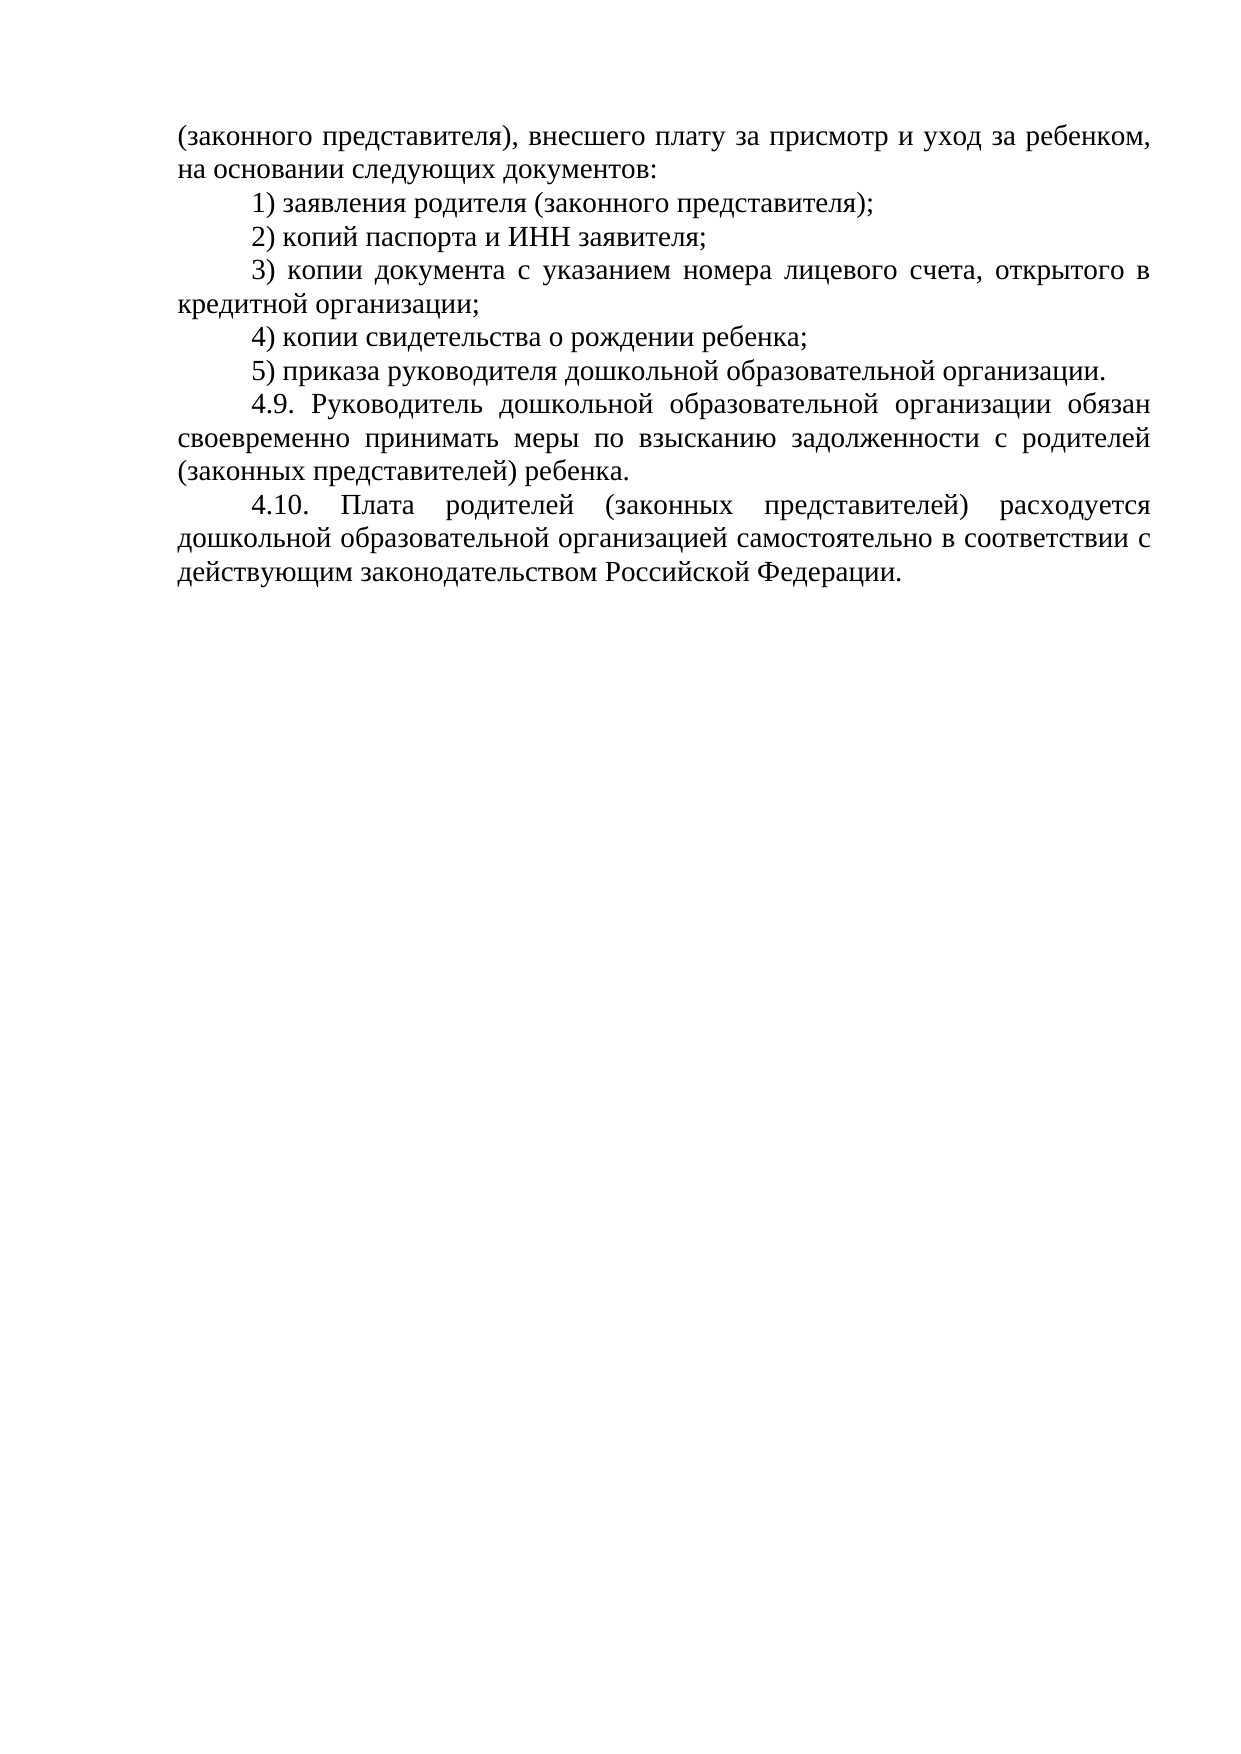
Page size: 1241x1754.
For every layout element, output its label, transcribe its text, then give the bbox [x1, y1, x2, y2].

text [177, 118, 1152, 185]
text 4.10. Плата родителей (законных представителей) расходуется дошкольной образовательной организацией самостоятельно в соответствии с действующим законодательством Российской Федерации. [177, 487, 1152, 588]
text 2) копий паспорта и ИНН заявителя; [177, 219, 1152, 252]
text 3) копии документа с указанием номера лицевого счета, открытого в кредитной организации; [177, 252, 1152, 319]
text 1) заявления родителя (законного представителя); [177, 185, 1152, 219]
text 4.9. Руководитель дошкольной образовательной организации обязан своевременно принимать меры по взысканию задолженности с родителей (законных представителей) ребенка. [177, 386, 1152, 487]
text 4) копии свидетельства о рождении ребенка; [177, 319, 1152, 353]
text 5) приказа руководителя дошкольной образовательной организации. [177, 353, 1152, 386]
